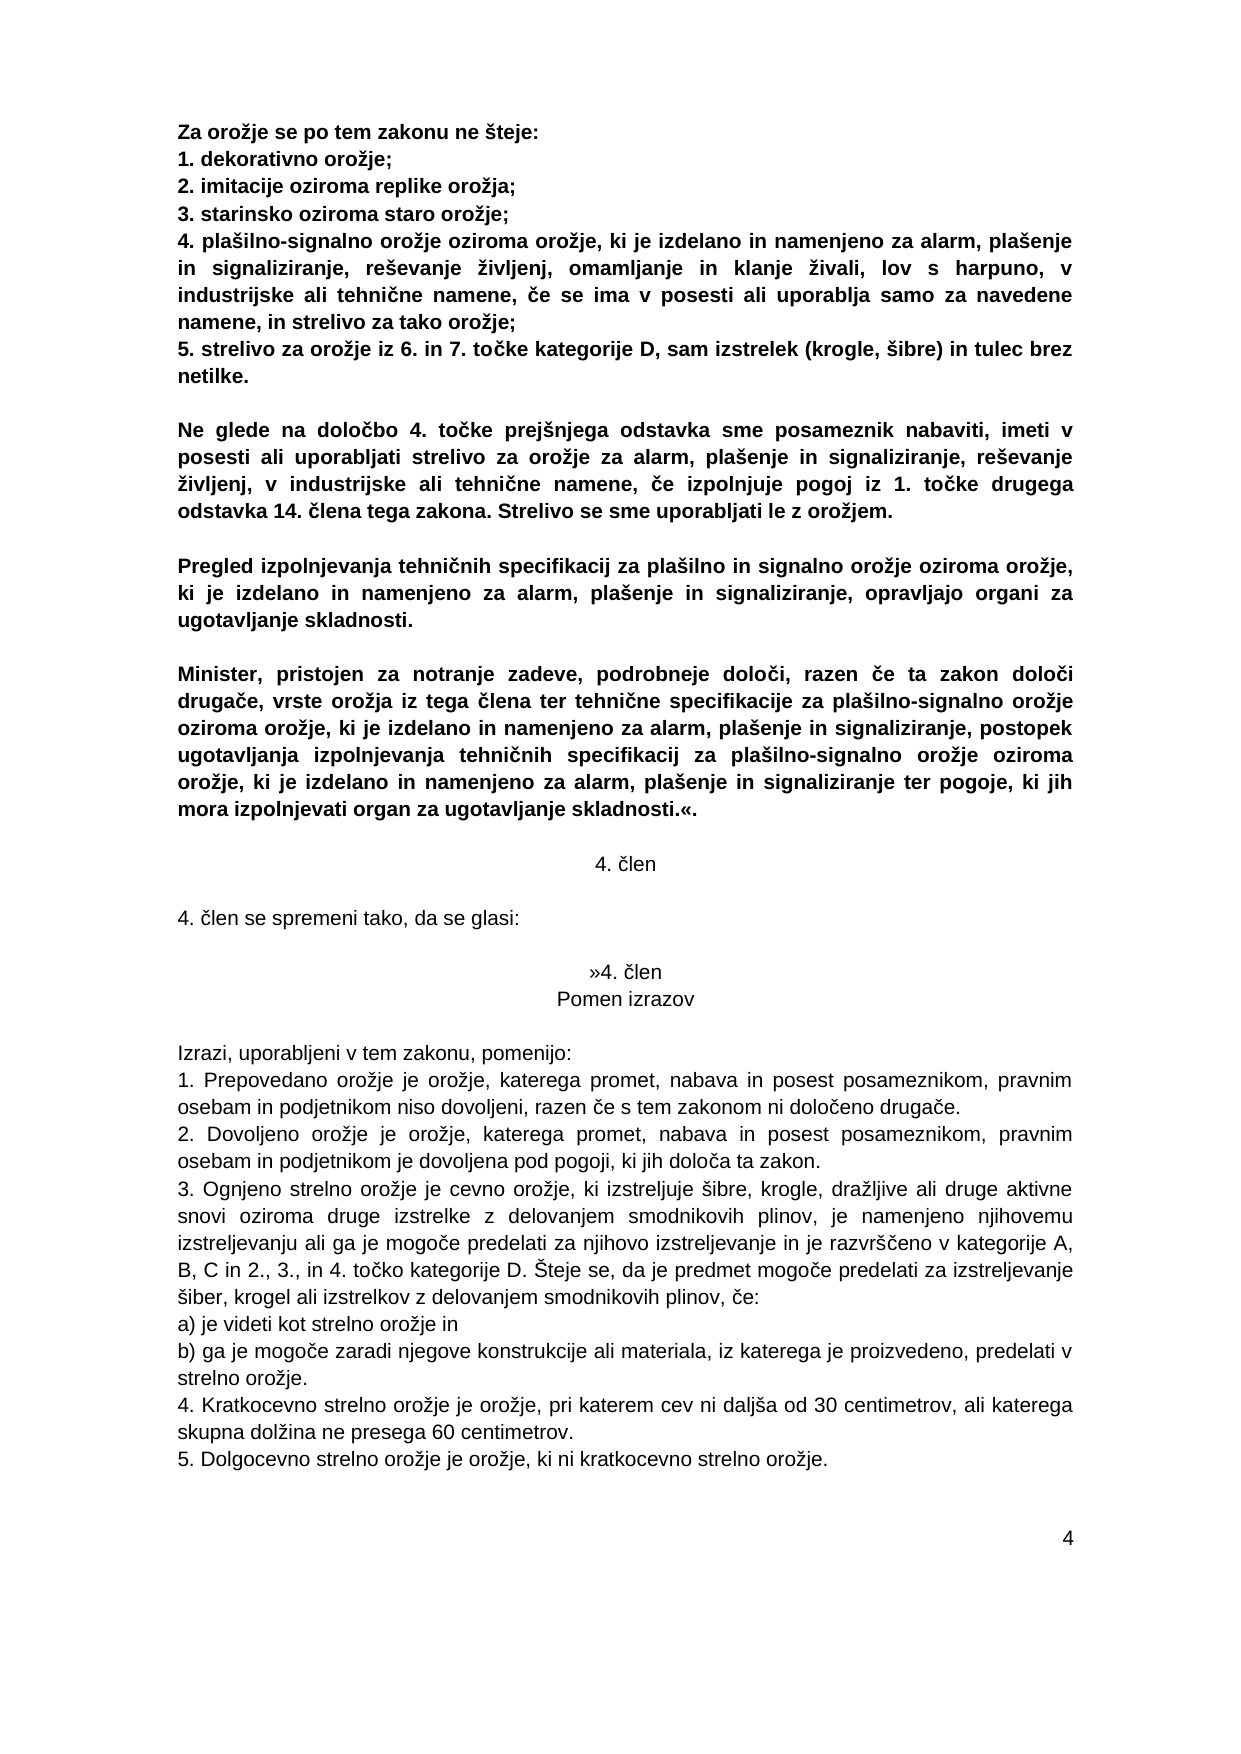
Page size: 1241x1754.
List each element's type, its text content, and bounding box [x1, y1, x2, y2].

text Pregled izpolnjevanja tehničnih specifikacij za plašilno in signalno orožje oziroma orožje, ki je izdelano in namenjeno za alarm, plašenje in signaliziranje, opravljajo organi za ugotavljanje skladnosti. [177, 551, 1074, 633]
text 4. Kratkocevno strelno orožje je orožje, pri katerem cev ni daljša od 30 centimetrov, ali katerega skupna dolžina ne presega 60 centimetrov. [177, 1391, 1074, 1445]
text 4. plašilno-signalno orožje oziroma orožje, ki je izdelano in namenjeno za alarm, plašenje in signaliziranje, reševanje življenj, omamljanje in klanje živali, lov s harpuno, v industrijske ali tehnične namene, če se ima v posesti ali uporablja samo za navedene namene, in strelivo za tako orožje; [177, 226, 1074, 335]
text Za orožje se po tem zakonu ne šteje: [177, 118, 1074, 145]
text 1. Prepovedano orožje je orožje, katerega promet, nabava in posest posameznikom, pravnim osebam in podjetnikom niso dovoljeni, razen če s tem zakonom ni določeno drugače. [177, 1066, 1074, 1120]
text a) je videti kot strelno orožje in [177, 1310, 1074, 1337]
text b) ga je mogoče zaradi njegove konstrukcije ali materiala, iz katerega je proizvedeno, predelati v strelno orožje. [177, 1337, 1074, 1391]
text 1. dekorativno orožje; [177, 145, 1074, 172]
text Pomen izrazov [177, 985, 1074, 1012]
text Izrazi, uporabljeni v tem zakonu, pomenijo: [177, 1039, 1074, 1066]
text 4. člen se spremeni tako, da se glasi: [177, 903, 1074, 931]
text Minister, pristojen za notranje zadeve, podrobneje določi, razen če ta zakon določi drugače, vrste orožja iz tega člena ter tehnične specifikacije za plašilno-signalno orožje oziroma orožje, ki je izdelano in namenjeno za alarm, plašenje in signaliziranje, postopek ugotavljanja izpolnjevanja tehničnih specifikacij za plašilno-signalno orožje oziroma orožje, ki je izdelano in namenjeno za alarm, plašenje in signaliziranje ter pogoje, ki jih mora izpolnjevati organ za ugotavljanje skladnosti.«. [177, 660, 1074, 822]
text 2. imitacije oziroma replike orožja; [177, 172, 1074, 199]
text »4. člen [177, 958, 1074, 985]
text 3. Ognjeno strelno orožje je cevno orožje, ki izstreljuje šibre, krogle, dražljive ali druge aktivne snovi oziroma druge izstrelke z delovanjem smodnikovih plinov, je namenjeno njihovemu izstreljevanju ali ga je mogoče predelati za njihovo izstreljevanje in je razvrščeno v kategorije A, B, C in 2., 3., in 4. točko kategorije D. Šteje se, da je predmet mogoče predelati za izstreljevanje šiber, krogel ali izstrelkov z delovanjem smodnikovih plinov, če: [177, 1174, 1074, 1310]
text 5. strelivo za orožje iz 6. in 7. točke kategorije D, sam izstrelek (krogle, šibre) in tulec brez netilke. [177, 335, 1074, 389]
text 4. člen [177, 849, 1074, 876]
text 5. Dolgocevno strelno orožje je orožje, ki ni kratkocevno strelno orožje. [177, 1445, 1074, 1472]
text 3. starinsko oziroma staro orožje; [177, 199, 1074, 226]
text Ne glede na določbo 4. točke prejšnjega odstavka sme posameznik nabaviti, imeti v posesti ali uporabljati strelivo za orožje za alarm, plašenje in signaliziranje, reševanje življenj, v industrijske ali tehnične namene, če izpolnjuje pogoj iz 1. točke drugega odstavka 14. člena tega zakona. Strelivo se sme uporabljati le z orožjem. [177, 416, 1074, 524]
text 2. Dovoljeno orožje je orožje, katerega promet, nabava in posest posameznikom, pravnim osebam in podjetnikom je dovoljena pod pogoji, ki jih določa ta zakon. [177, 1120, 1074, 1174]
